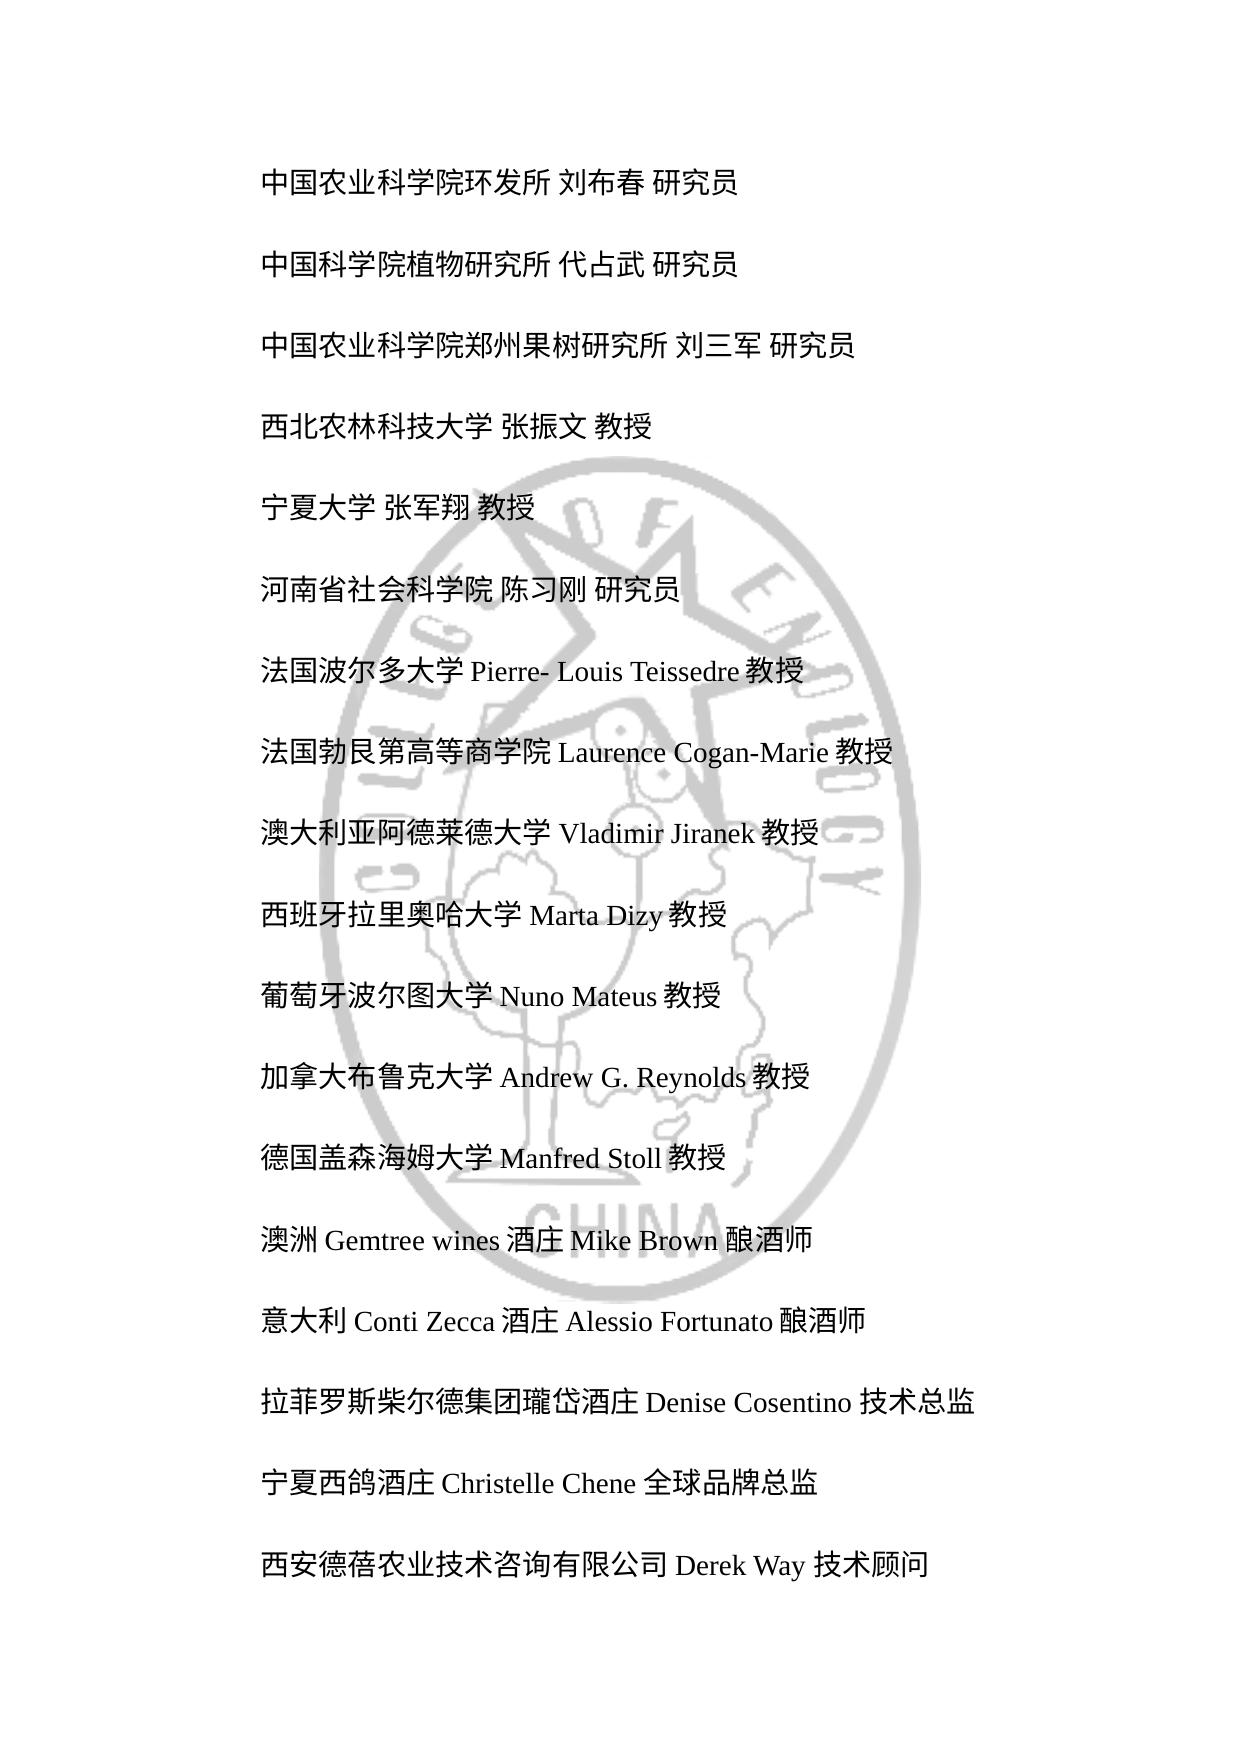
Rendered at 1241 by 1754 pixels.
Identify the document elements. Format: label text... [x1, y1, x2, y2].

text 法国波尔多大学Pierre- Louis Teissedre教授 [187, 636, 1053, 701]
text 澳洲Gemtree wines酒庄Mike Brown 酿酒师 [187, 1205, 1053, 1270]
text 宁夏大学 张军翔 教授 [187, 474, 1053, 539]
text 葡萄牙波尔图大学Nuno Mateus教授 [187, 961, 1053, 1026]
text 意大利Conti Zecca酒庄Alessio Fortunato酿酒师 [187, 1286, 1053, 1351]
text 中国农业科学院郑州果树研究所 刘三军 研究员 [187, 311, 1053, 376]
text 河南省社会科学院 陈习刚 研究员 [187, 555, 1053, 620]
text 宁夏西鸽酒庄Christelle Chene 全球品牌总监 [187, 1449, 1053, 1514]
text 拉菲罗斯柴尔德集团瓏岱酒庄Denise Cosentino 技术总监 [187, 1367, 1053, 1432]
text 中国科学院植物研究所 代占武 研究员 [187, 230, 1053, 295]
text 中国农业科学院环发所 刘布春 研究员 [187, 149, 1053, 214]
text 法国勃艮第高等商学院Laurence Cogan-Marie教授 [187, 717, 1053, 782]
text 西安德蓓农业技术咨询有限公司 Derek Way 技术顾问 [187, 1530, 1053, 1595]
text 澳大利亚阿德莱德大学 Vladimir Jiranek教授 [187, 799, 1053, 864]
text 西北农林科技大学 张振文 教授 [187, 392, 1053, 457]
text 西班牙拉里奥哈大学 Marta Dizy教授 [187, 880, 1053, 945]
text 德国盖森海姆大学Manfred Stoll教授 [187, 1124, 1053, 1189]
text 加拿大布鲁克大学Andrew G. Reynolds教授 [187, 1042, 1053, 1107]
